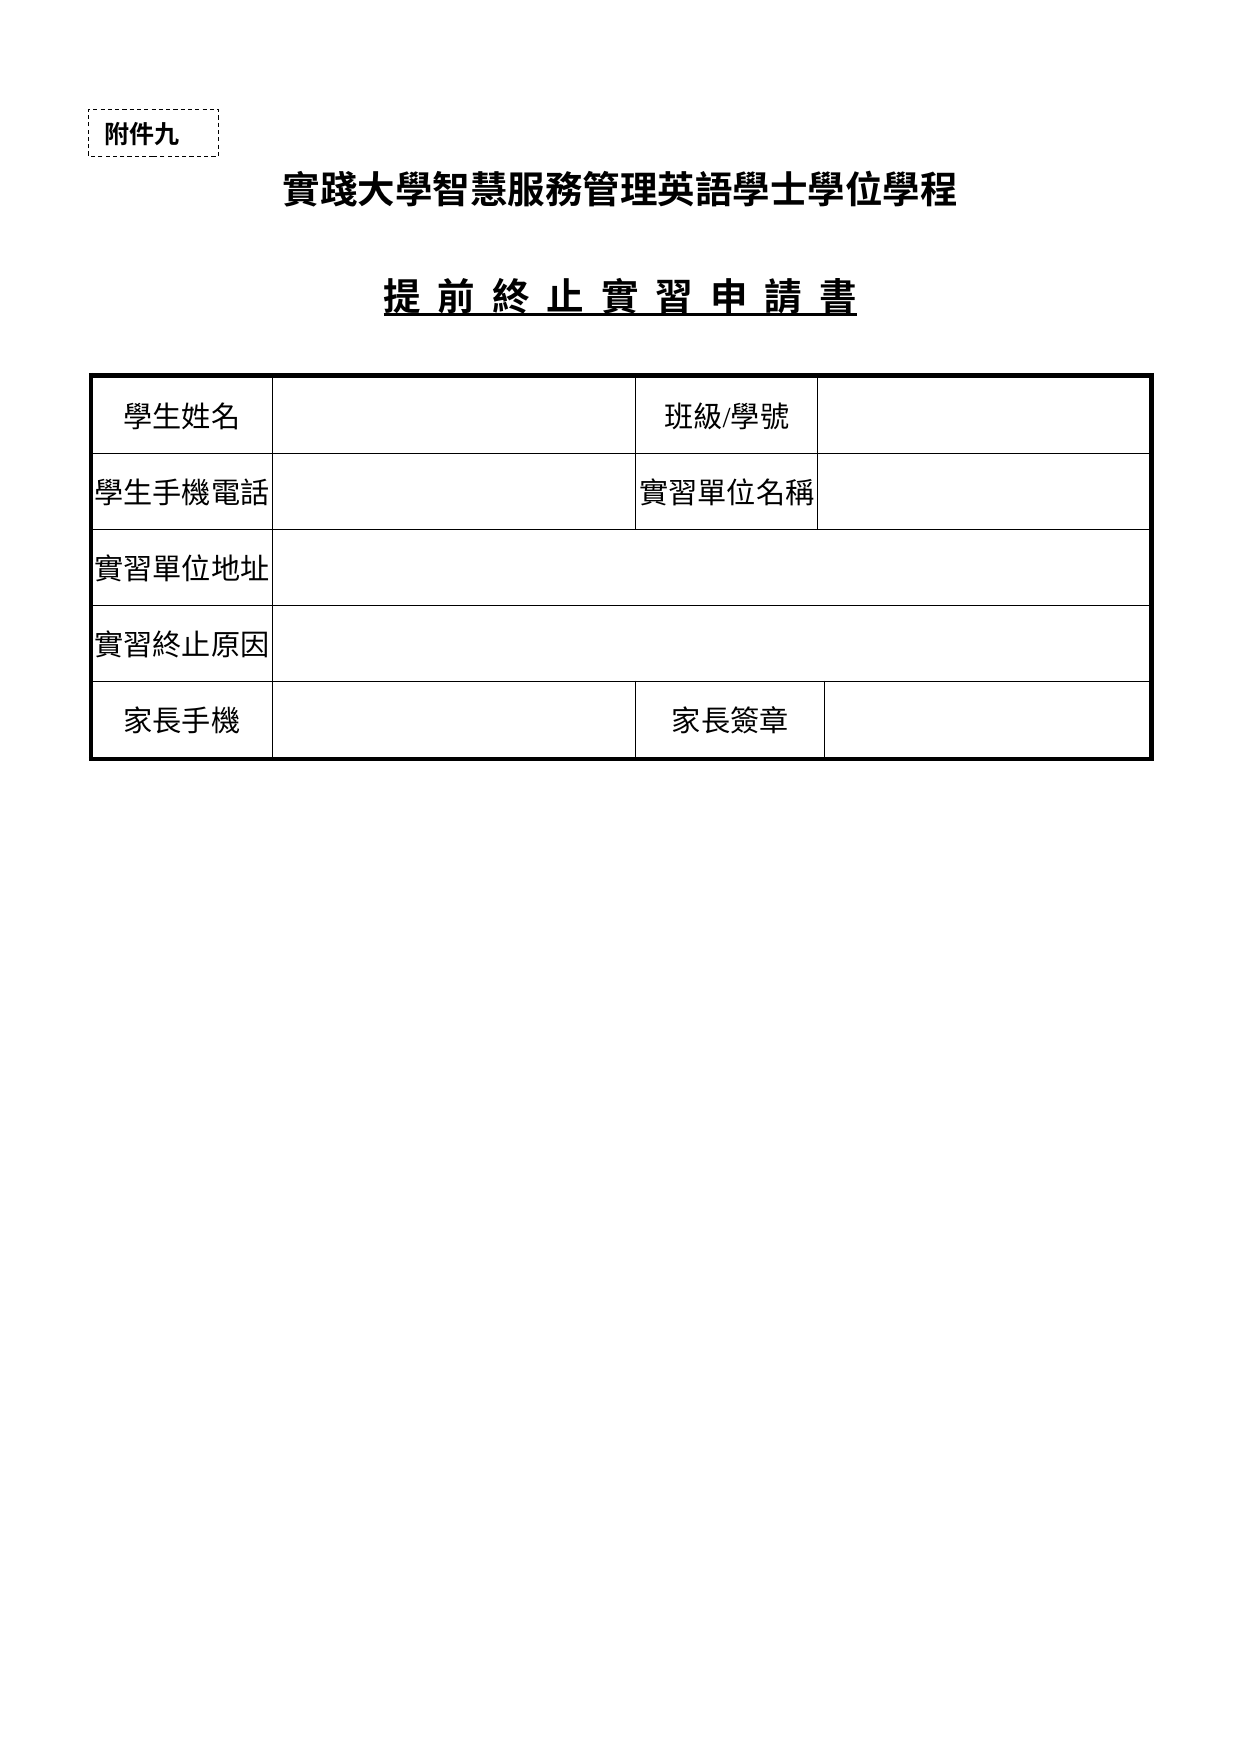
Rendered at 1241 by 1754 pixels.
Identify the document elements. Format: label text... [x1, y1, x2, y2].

text 提 前 終 止 實 習 申 請 書 [89, 266, 1152, 321]
table_header [273, 378, 635, 452]
table_cell [825, 682, 1149, 757]
table_cell 實習終止原因 [93, 606, 272, 681]
table_header [818, 378, 1149, 452]
table_cell 實習單位地址 [93, 530, 272, 604]
table_cell [273, 606, 1149, 681]
table_header 學生姓名 [93, 378, 272, 452]
table_cell 家長手機 [93, 682, 272, 757]
table_cell [273, 454, 635, 528]
table_cell 學生手機電話 [93, 454, 272, 528]
table_cell 實習單位名稱 [636, 454, 817, 528]
table_header 班級/學號 [636, 378, 817, 452]
table_cell [273, 530, 1149, 604]
table_cell 家長簽章 [636, 682, 824, 757]
table_cell [273, 682, 635, 757]
table_cell [818, 454, 1149, 528]
text 實踐大學智慧服務管理英語學士學位學程 [89, 160, 1152, 214]
